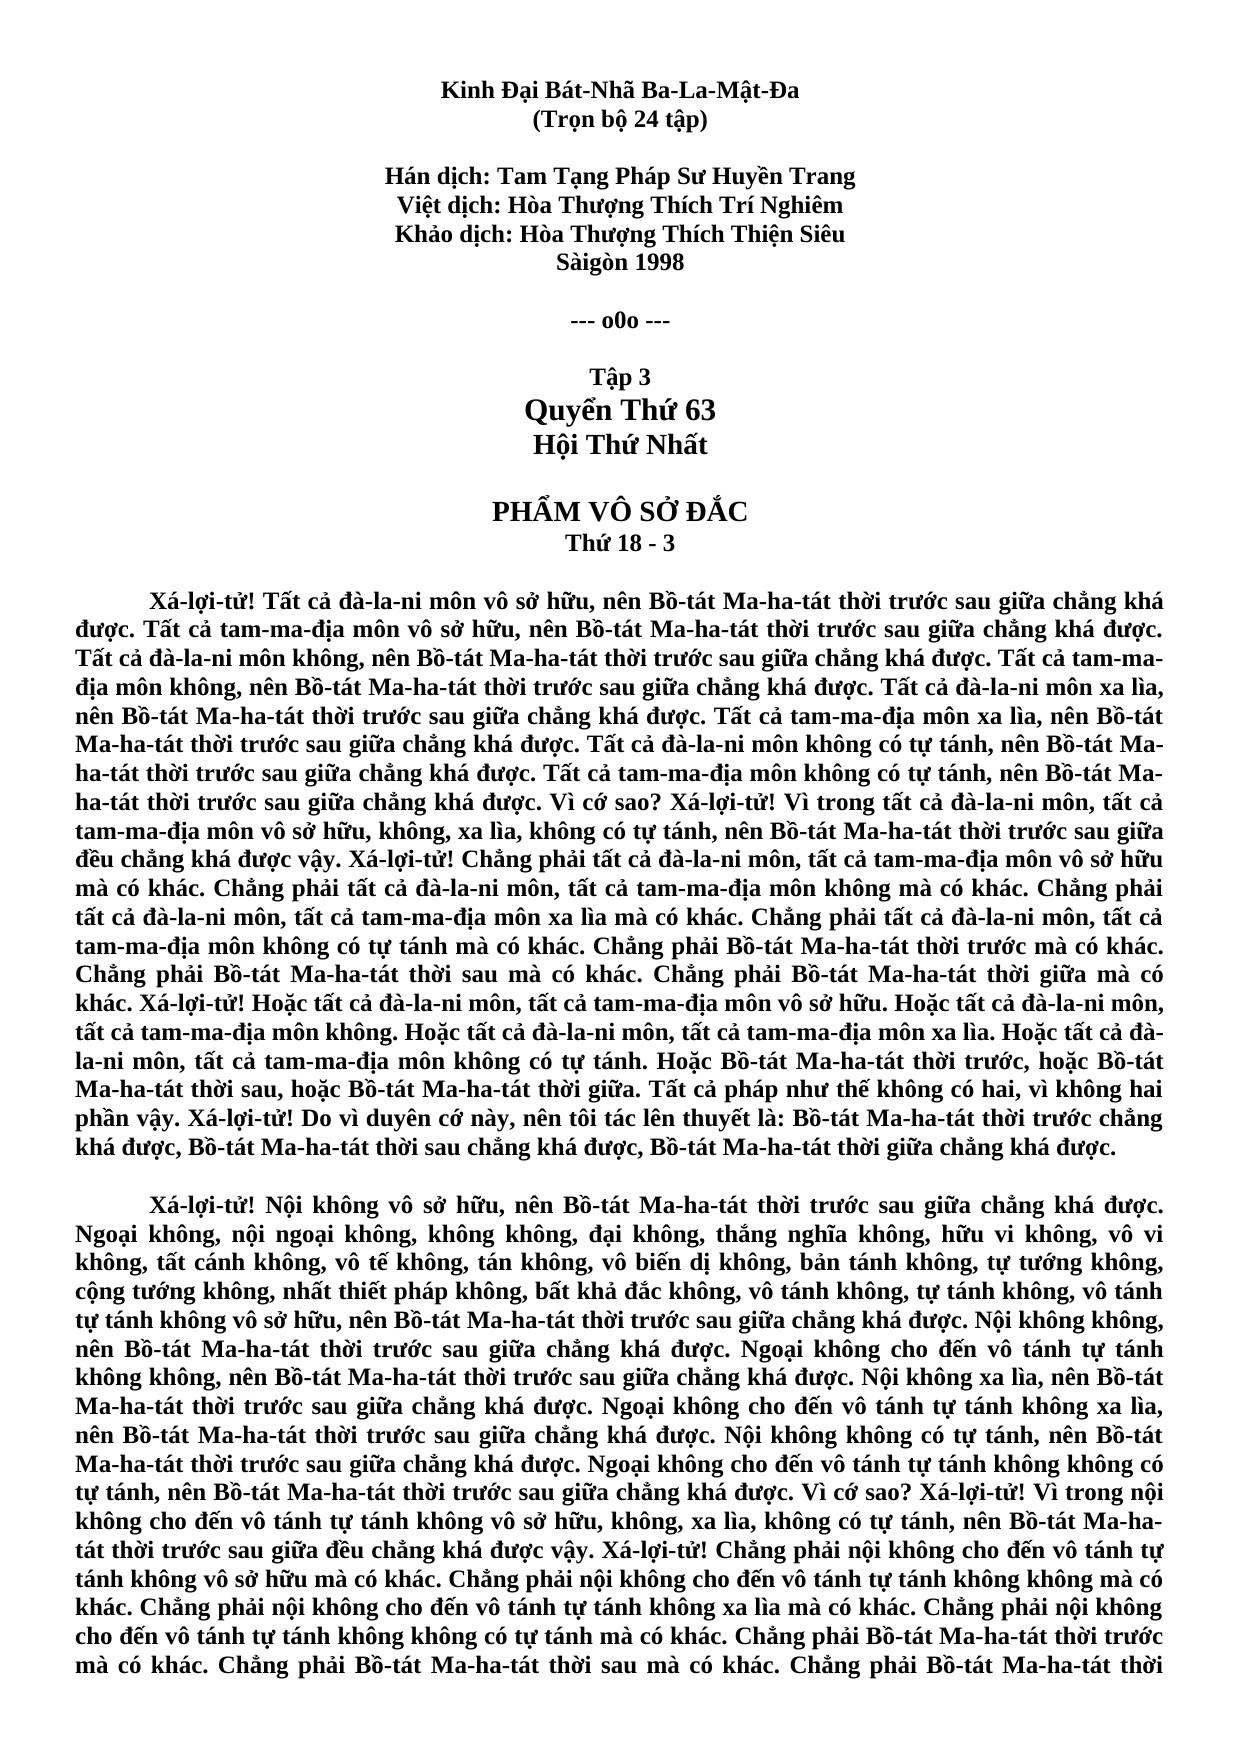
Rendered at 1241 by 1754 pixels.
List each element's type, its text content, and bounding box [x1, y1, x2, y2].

text PHẨM VÔ SỞ ĐẮC [75, 494, 1165, 528]
text Kinh Đại Bát-Nhã Ba-La-Mật-Đa [75, 75, 1165, 104]
text Sàigòn 1998 [75, 247, 1165, 276]
text --- o0o --- [75, 305, 1165, 334]
text Hội Thứ Nhất [75, 427, 1165, 461]
text Thứ 18 - 3 [75, 528, 1165, 557]
text Tập 3 [75, 362, 1165, 391]
text Khảo dịch: Hòa Thượng Thích Thiện Siêu [75, 219, 1165, 247]
text Quyển Thứ 63 [75, 391, 1165, 427]
text Xá-lợi-tử! Tất cả đà-la-ni môn vô sở hữu, nên Bồ-tát Ma-ha-tát thời trước sau giữa chẳng khá được. Tất cả tam-ma-địa môn vô sở hữu, nên Bồ-tát Ma-ha-tát thời trước sau giữa chẳng khá được. Tất cả đà-la-ni môn không, nên Bồ-tát Ma-ha-tát thời trước sau giữa chẳng khá được. Tất cả tam-ma-địa môn không, nên Bồ-tát Ma-ha-tát thời trước sau giữa chẳng khá được. Tất cả đà-la-ni môn xa lìa, nên Bồ-tát Ma-ha-tát thời trước sau giữa chẳng khá được. Tất cả tam-ma-địa môn xa lìa, nên Bồ-tát Ma-ha-tát thời trước sau giữa chẳng khá được. Tất cả đà-la-ni môn không có tự tánh, nên Bồ-tát Ma-ha-tát thời trước sau giữa chẳng khá được. Tất cả tam-ma-địa môn không có tự tánh, nên Bồ-tát Ma-ha-tát thời trước sau giữa chẳng khá được. Vì cớ sao? Xá-lợi-tử! Vì trong tất cả đà-la-ni môn, tất cả tam-ma-địa môn vô sở hữu, không, xa lìa, không có tự tánh, nên Bồ-tát Ma-ha-tát thời trước sau giữa đều chẳng khá được vậy. Xá-lợi-tử! Chẳng phải tất cả đà-la-ni môn, tất cả tam-ma-địa môn vô sở hữu mà có khác. Chẳng phải tất cả đà-la-ni môn, tất cả tam-ma-địa môn không mà có khác. Chẳng phải tất cả đà-la-ni môn, tất cả tam-ma-địa môn xa lìa mà có khác. Chẳng phải tất cả đà-la-ni môn, tất cả tam-ma-địa môn không có tự tánh mà có khác. Chẳng phải Bồ-tát Ma-ha-tát thời trước mà có khác. Chẳng phải Bồ-tát Ma-ha-tát thời sau mà có khác. Chẳng phải Bồ-tát Ma-ha-tát thời giữa mà có khác. Xá-lợi-tử! Hoặc tất cả đà-la-ni môn, tất cả tam-ma-địa môn vô sở hữu. Hoặc tất cả đà-la-ni môn, tất cả tam-ma-địa môn không. Hoặc tất cả đà-la-ni môn, tất cả tam-ma-địa môn xa lìa. Hoặc tất cả đà-la-ni môn, tất cả tam-ma-địa môn không có tự tánh. Hoặc Bồ-tát Ma-ha-tát thời trước, hoặc Bồ-tát Ma-ha-tát thời sau, hoặc Bồ-tát Ma-ha-tát thời giữa. Tất cả pháp như thế không có hai, vì không hai phần vậy. Xá-lợi-tử! Do vì duyên cớ này, nên tôi tác lên thuyết là: Bồ-tát Ma-ha-tát thời trước chẳng khá được, Bồ-tát Ma-ha-tát thời sau chẳng khá được, Bồ-tát Ma-ha-tát thời giữa chẳng khá được. [75, 586, 1165, 1161]
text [75, 1190, 1165, 1679]
text Việt dịch: Hòa Thượng Thích Trí Nghiêm [75, 190, 1165, 219]
text (Trọn bộ 24 tập) [75, 104, 1165, 132]
text Hán dịch: Tam Tạng Pháp Sư Huyền Trang [75, 161, 1165, 190]
